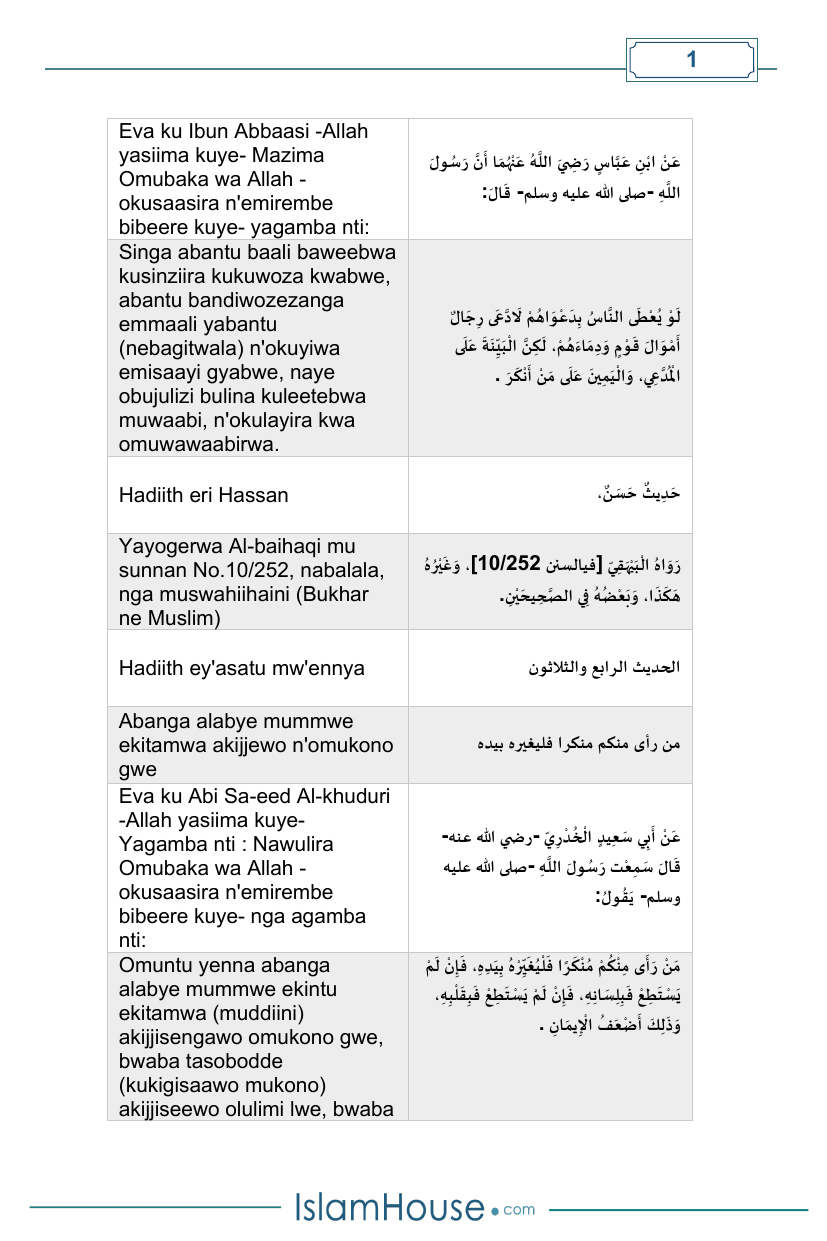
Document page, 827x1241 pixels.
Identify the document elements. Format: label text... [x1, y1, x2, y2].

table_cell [409, 953, 692, 1120]
table_cell Eva ku Ibun Abbaasi -Allah yasiima kuye- Mazima Omubaka wa Allah -okusaasira n'emirembe bibeere kuye- yagamba nti: [108, 119, 408, 239]
table_cell رَوَاهُ الْبَيْهَقِيّ [فيالسنن 10/252]، وَغَيْرُهُ هَكَذَا، وَبَعْضُهُ فِي الصَّحِيحَيْنِ. [409, 534, 692, 629]
table_cell Hadiith eri Hassan [108, 457, 408, 532]
table_cell لَوْ يُعْطَى النَّاسُ بِدَعْوَاهُمْ لَادَّعَى رِجَالٌ أَمْوَالَ قَوْمٍ وَدِمَاءَهُمْ، لَكِنَّ الْبَيِّنَةَ عَلَى الْمُدَّعِي، وَالْيَمِينَ عَلَى مَنْ أَنْكَرَ . [409, 240, 692, 456]
table_cell Yayogerwa Al-baihaqi mu sunnan No.10/252, nabalala, nga muswahiihaini (Bukhar ne Muslim) [108, 534, 408, 629]
table_cell Abanga alabye mummwe ekitamwa akijjewo n'omukono gwe [108, 707, 408, 783]
table_cell عَنْ ابْنِ عَبَّاسٍ رَضِيَ اللَّهُ عَنْهُمَا أَنَّ رَسُولَ اللَّهِ -صلى الله عليه وسلم- قَالَ: [409, 119, 692, 239]
table_cell من رأى منكم منكرا فليغيره بيده [409, 707, 692, 783]
table_cell الحديث الرابع والثلاثون [409, 630, 692, 706]
picture [22, 1186, 282, 1224]
picture [288, 1187, 809, 1228]
table_cell Hadiith ey'asatu mw'ennya [108, 630, 408, 706]
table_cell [108, 953, 408, 1120]
table_cell عَنْ أَبِي سَعِيدٍ الْخُدْرِيّ -رضي الله عنه- قَالَ سَمِعْت رَسُولَ اللَّهِ -صلى الله عليه وسلم- يَقُولُ: [409, 784, 692, 952]
table_cell Eva ku Abi Sa-eed Al-khuduri -Allah yasiima kuye- Yagamba nti : Nawulira Omubaka wa Allah -okusaasira n'emirembe bibeere kuye- nga agamba nti: [108, 784, 408, 952]
table_cell حَدِيثٌ حَسَنٌ، [409, 457, 692, 532]
table_cell Singa abantu baali baweebwa kusinziira kukuwoza kwabwe, abantu bandiwozezanga emmaali yabantu (nebagitwala) n'okuyiwa emisaayi gyabwe, naye obujulizi bulina kuleetebwa muwaabi, n'okulayira kwa omuwawaabirwa. [108, 240, 408, 456]
